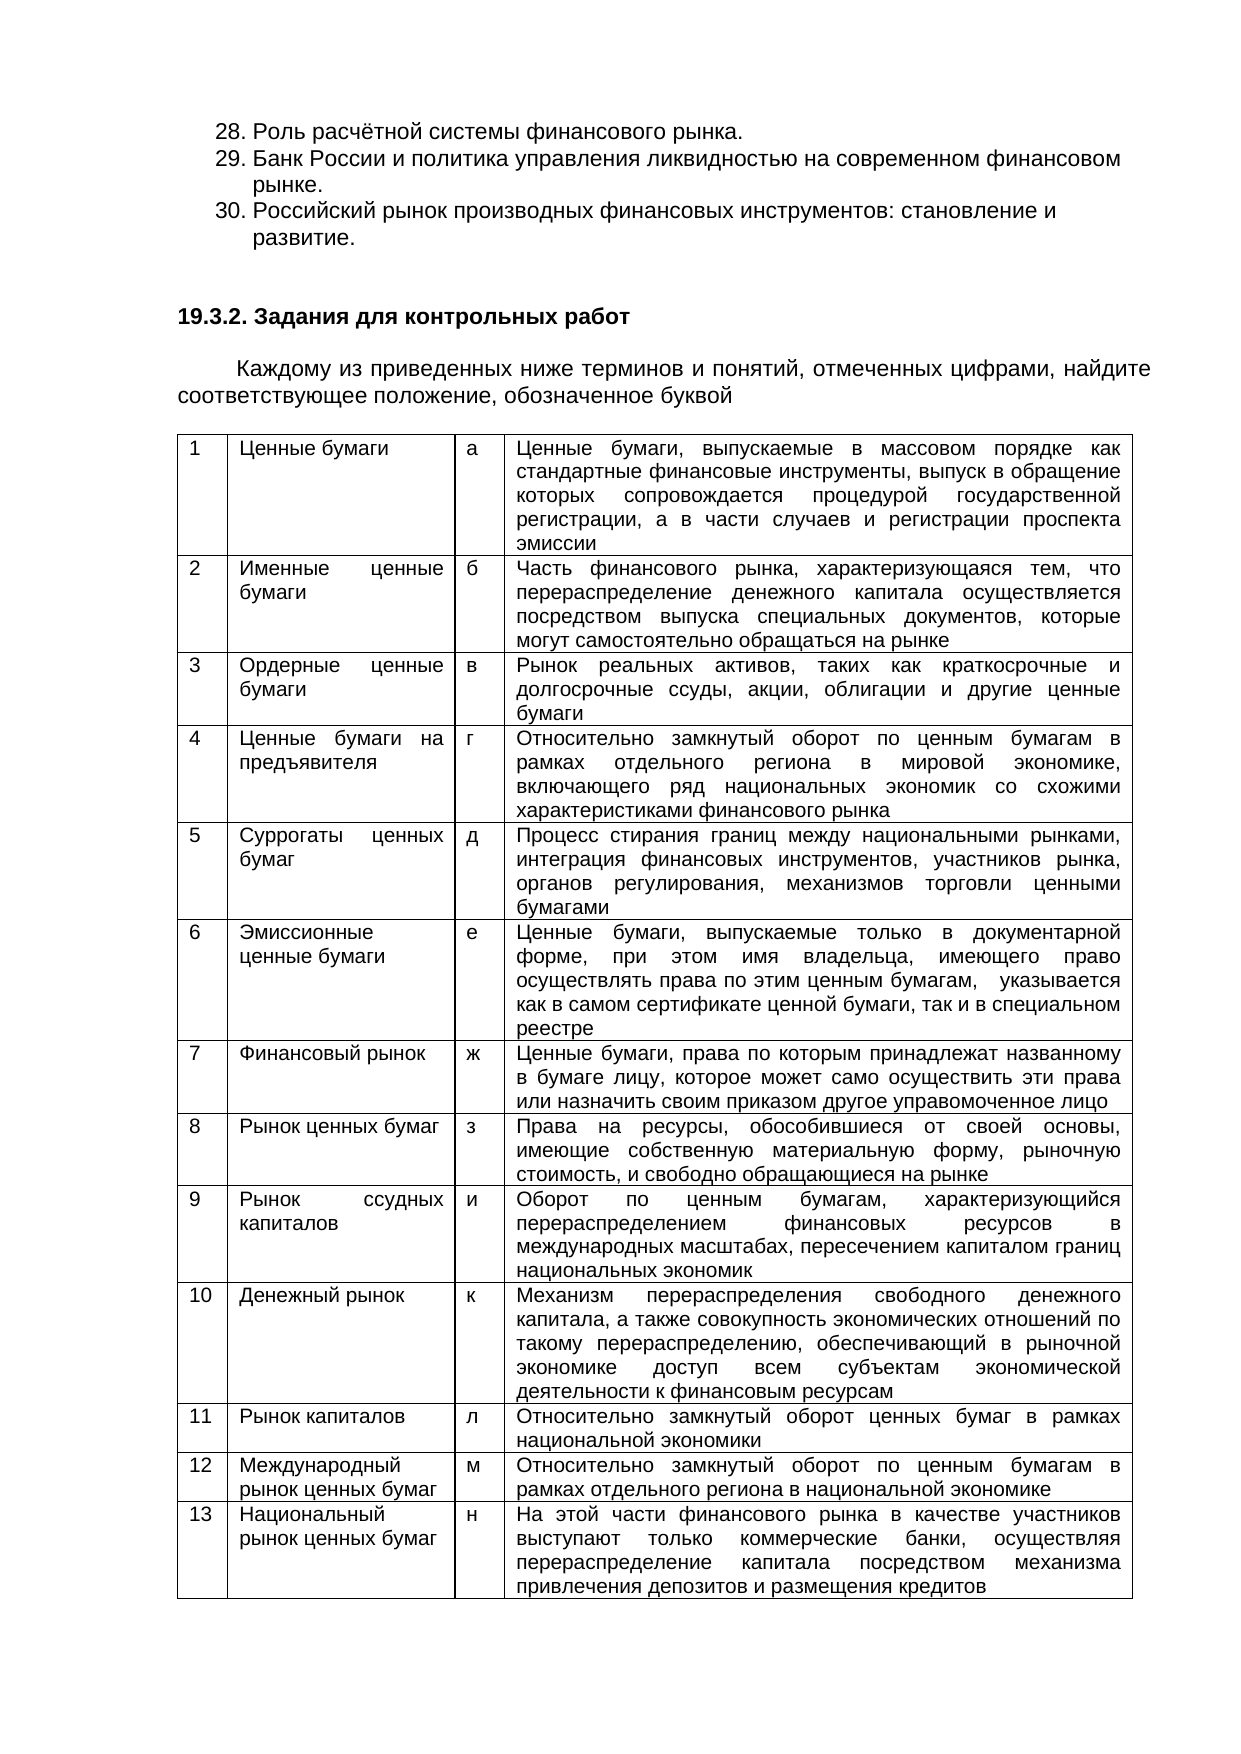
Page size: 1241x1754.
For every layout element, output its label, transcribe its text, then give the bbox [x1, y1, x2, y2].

table_cell 7 [178, 1041, 227, 1112]
text 19.3.2. Задания для контрольных работ [177, 303, 1152, 329]
table_cell 3 [178, 653, 227, 725]
table_cell Рынок ссудных капиталов [228, 1186, 454, 1282]
table_cell Финансовый рынок [228, 1041, 454, 1112]
table_cell 12 [178, 1453, 227, 1501]
table_cell Суррогаты ценных бумаг [228, 823, 454, 919]
table_cell 8 [178, 1114, 227, 1185]
table_cell Механизм перераспределения свободного денежного капитала, а также совокупность экономических отношений по такому перераспределению, обеспечивающий в рыночной экономике доступ всем субъектам экономической деятельности к финансовым ресурсам [505, 1283, 1132, 1403]
table_cell Относительно замкнутый оборот по ценным бумагам в рамках отдельного региона в мировой экономике, включающего ряд национальных экономик со схожими характеристиками финансового рынка [505, 726, 1132, 822]
text Каждому из приведенных ниже терминов и понятий, отмеченных цифрами, найдите соответствующее положение, обозначенное буквой [177, 355, 1152, 408]
table_cell Именные ценные бумаги [228, 556, 454, 652]
table_cell 6 [178, 920, 227, 1039]
table_cell д [456, 823, 504, 919]
table_cell 2 [178, 556, 227, 652]
table_cell Относительно замкнутый оборот по ценным бумагам в рамках отдельного региона в национальной экономике [505, 1453, 1132, 1501]
table_cell в [456, 653, 504, 725]
table_cell к [456, 1283, 504, 1403]
table_cell На этой части финансового рынка в качестве участников выступают только коммерческие банки, осуществляя перераспределение капитала посредством механизма привлечения депозитов и размещения кредитов [505, 1502, 1132, 1598]
table_cell л [456, 1404, 504, 1452]
list Банк России и политика управления ликвидностью на современном финансовом рынке. [215, 144, 1152, 197]
table_cell г [456, 726, 504, 822]
table_header Ценные бумаги, выпускаемые в массовом порядке как стандартные финансовые инструменты, выпуск в обращение которых сопровождается процедурой государственной регистрации, а в части случаев и регистрации проспекта эмиссии [505, 435, 1132, 555]
table_cell Ценные бумаги, права по которым принадлежат названному в бумаге лицу, которое может само осуществить эти права или назначить своим приказом другое управомоченное лицо [505, 1041, 1132, 1112]
table_cell Права на ресурсы, обособившиеся от своей основы, имеющие собственную материальную форму, рыночную стоимость, и свободно обращающиеся на рынке [505, 1114, 1132, 1185]
table_cell н [456, 1502, 504, 1598]
table_cell 13 [178, 1502, 227, 1598]
table_cell Ценные бумаги, выпускаемые только в документарной форме, при этом имя владельца, имеющего право осуществлять права по этим ценным бумагам, указывается как в самом сертификате ценной бумаги, так и в специальном реестре [505, 920, 1132, 1039]
table_cell б [456, 556, 504, 652]
table_cell Часть финансового рынка, характеризующаяся тем, что перераспределение денежного капитала осуществляется посредством выпуска специальных документов, которые могут самостоятельно обращаться на рынке [505, 556, 1132, 652]
table_cell ж [456, 1041, 504, 1112]
table_cell Рынок капиталов [228, 1404, 454, 1452]
table_cell и [456, 1186, 504, 1282]
table_cell Международный рынок ценных бумаг [228, 1453, 454, 1501]
table_header 1 [178, 435, 227, 555]
table_cell з [456, 1114, 504, 1185]
table_cell Относительно замкнутый оборот ценных бумаг в рамках национальной экономики [505, 1404, 1132, 1452]
table_cell Ордерные ценные бумаги [228, 653, 454, 725]
table_cell Национальный рынок ценных бумаг [228, 1502, 454, 1598]
list Роль расчётной системы финансового рынка. [215, 118, 1152, 144]
table_cell е [456, 920, 504, 1039]
table_cell 4 [178, 726, 227, 822]
table_cell Оборот по ценным бумагам, характеризующийся перераспределением финансовых ресурсов в международных масштабах, пересечением капиталом границ национальных экономик [505, 1186, 1132, 1282]
table_cell 9 [178, 1186, 227, 1282]
table_cell 10 [178, 1283, 227, 1403]
table_cell Эмиссионные ценные бумаги [228, 920, 454, 1039]
table_cell 5 [178, 823, 227, 919]
table_header а [456, 435, 504, 555]
table_cell Процесс стирания границ между национальными рынками, интеграция финансовых инструментов, участников рынка, органов регулирования, механизмов торговли ценными бумагами [505, 823, 1132, 919]
table_cell 11 [178, 1404, 227, 1452]
list Российский рынок производных финансовых инструментов: становление и развитие. [215, 197, 1152, 250]
table_header Ценные бумаги [228, 435, 454, 555]
table_cell Ценные бумаги на предъявителя [228, 726, 454, 822]
table_cell Денежный рынок [228, 1283, 454, 1403]
table_cell м [456, 1453, 504, 1501]
table_cell Рынок ценных бумаг [228, 1114, 454, 1185]
table_cell Рынок реальных активов, таких как краткосрочные и долгосрочные ссуды, акции, облигации и другие ценные бумаги [505, 653, 1132, 725]
